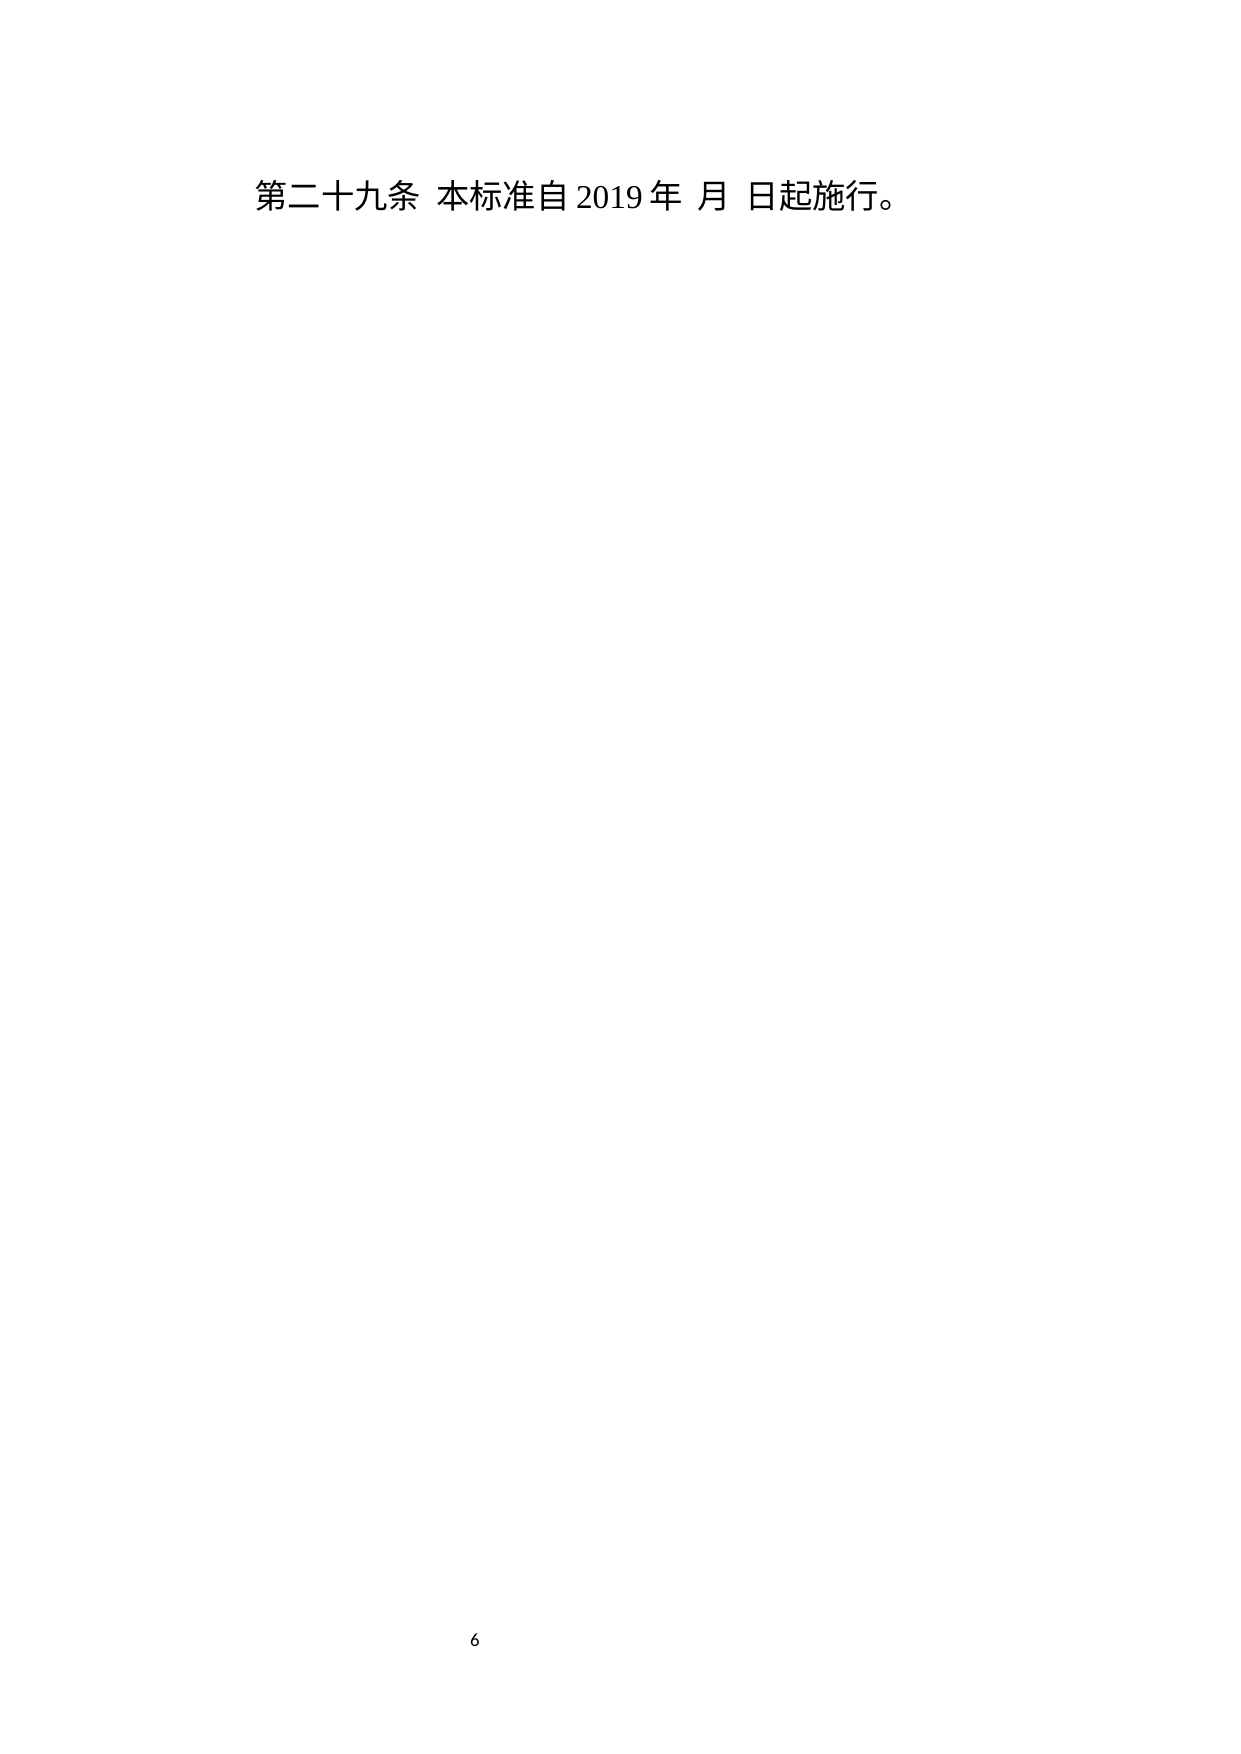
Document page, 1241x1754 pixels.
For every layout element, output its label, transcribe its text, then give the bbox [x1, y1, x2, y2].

text 第二十九条 本标准自2019年 月 日起施行。 [187, 162, 1053, 227]
